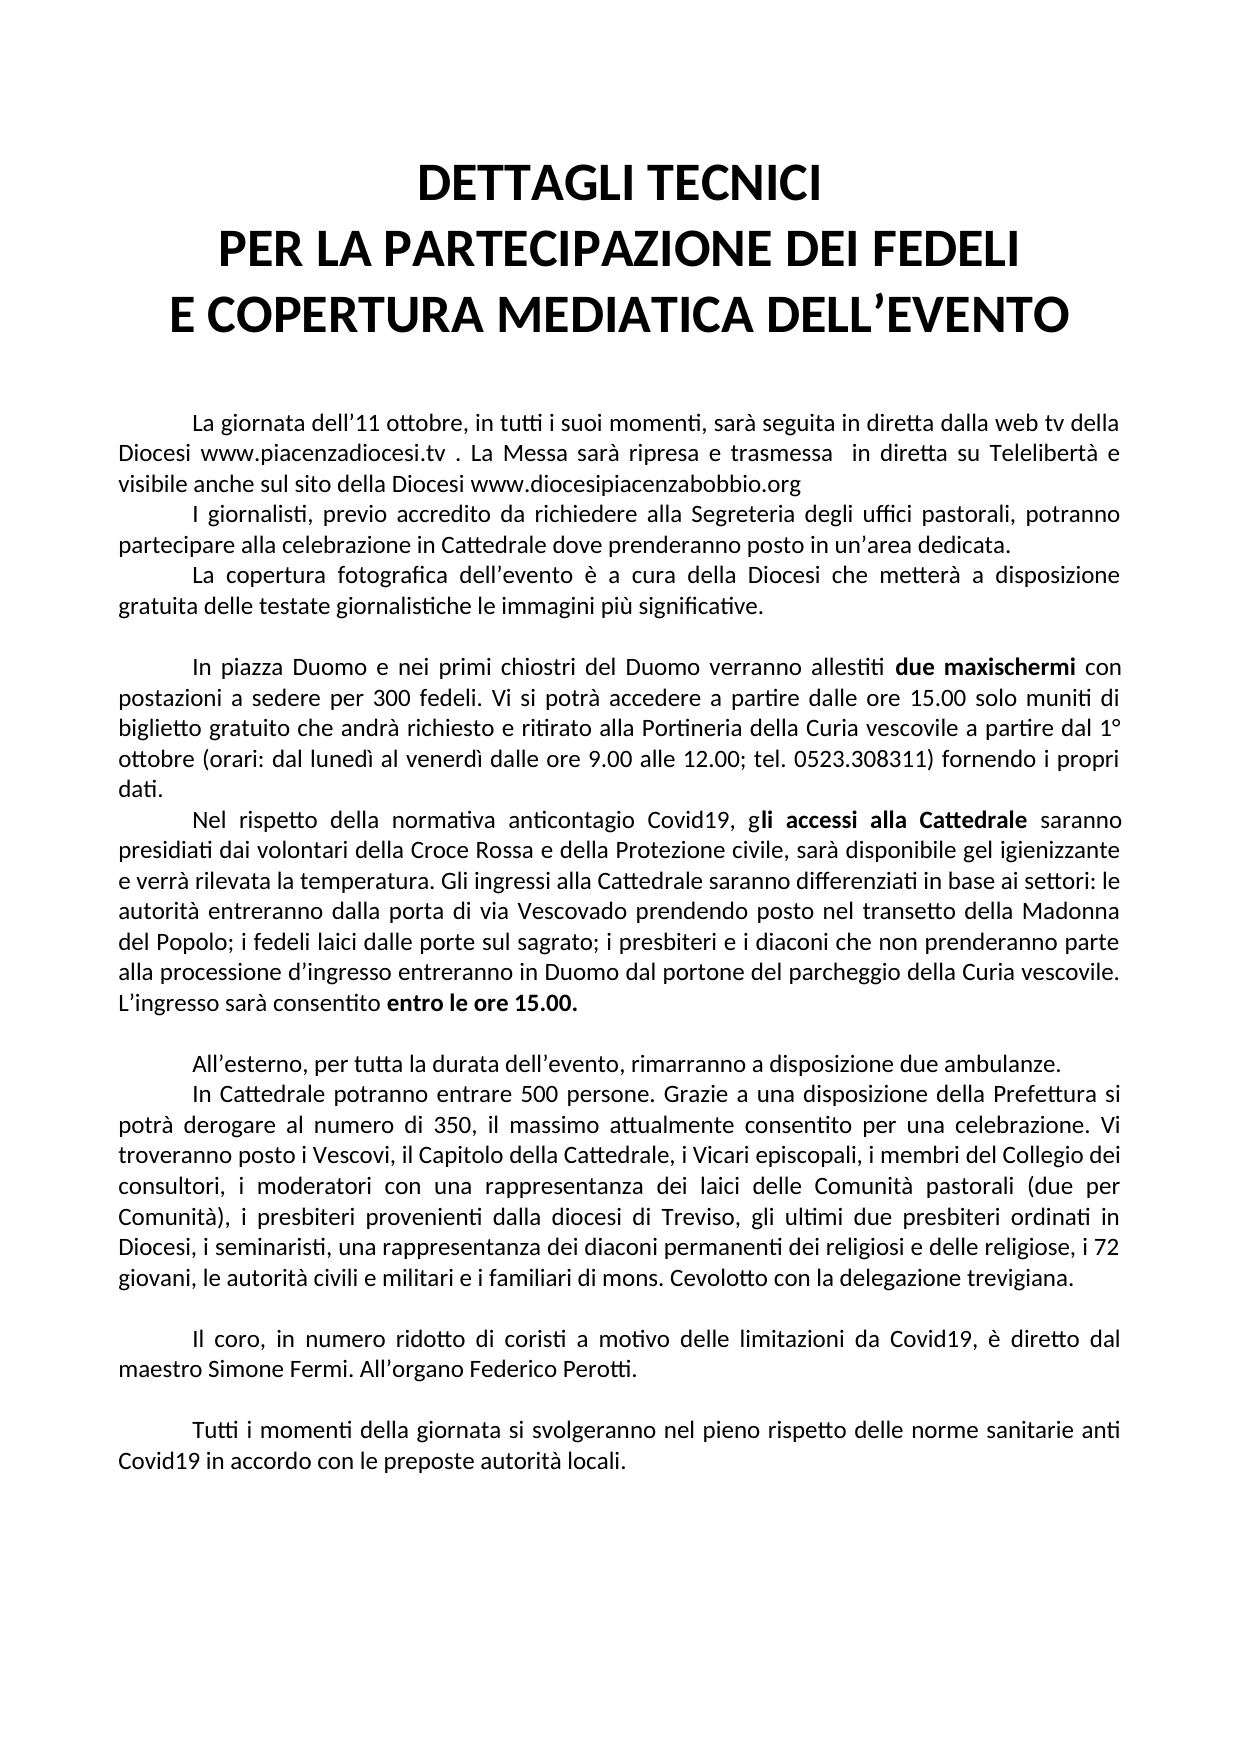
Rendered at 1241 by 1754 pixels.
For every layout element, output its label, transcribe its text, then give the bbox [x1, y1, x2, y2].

text I giornalisti, previo accredito da richiedere alla Segreteria degli uffici pastorali, potranno partecipare alla celebrazione in Cattedrale dove prenderanno posto in un’area dedicata. [118, 499, 1122, 560]
text PER LA PARTECIPAZIONE DEI FEDELI [118, 214, 1122, 280]
text In piazza Duomo e nei primi chiostri del Duomo verranno allestiti due maxischermi con postazioni a sedere per 300 fedeli. Vi si potrà accedere a partire dalle ore 15.00 solo muniti di biglietto gratuito che andrà richiesto e ritirato alla Portineria della Curia vescovile a partire dal 1° ottobre (orari: dal lunedì al venerdì dalle ore 9.00 alle 12.00; tel. 0523.308311) fornendo i propri dati. [118, 651, 1122, 804]
text Il coro, in numero ridotto di coristi a motivo delle limitazioni da Covid19, è diretto dal maestro Simone Fermi. All’organo Federico Perotti. [118, 1323, 1122, 1384]
text La copertura fotografica dell’evento è a cura della Diocesi che metterà a disposizione gratuita delle testate giornalistiche le immagini più significative. [118, 560, 1122, 621]
text In Cattedrale potranno entrare 500 persone. Grazie a una disposizione della Prefettura si potrà derogare al numero di 350, il massimo attualmente consentito per una celebrazione. Vi troveranno posto i Vescovi, il Capitolo della Cattedrale, i Vicari episcopali, i membri del Collegio dei consultori, i moderatori con una rappresentanza dei laici delle Comunità pastorali (due per Comunità), i presbiteri provenienti dalla diocesi di Treviso, gli ultimi due presbiteri ordinati in Diocesi, i seminaristi, una rappresentanza dei diaconi permanenti dei religiosi e delle religiose, i 72 giovani, le autorità civili e militari e i familiari di mons. Cevolotto con la delegazione trevigiana. [118, 1078, 1122, 1292]
text DETTAGLI TECNICI [118, 148, 1122, 214]
text La giornata dell’11 ottobre, in tutti i suoi momenti, sarà seguita in diretta dalla web tv della Diocesi www.piacenzadiocesi.tv . La Messa sarà ripresa e trasmessa in diretta su Telelibertà e visibile anche sul sito della Diocesi www.diocesipiacenzabobbio.org [118, 407, 1122, 499]
text All’esterno, per tutta la durata dell’evento, rimarranno a disposizione due ambulanze. [118, 1048, 1122, 1078]
text E COPERTURA MEDIATICA DELL’EVENTO [118, 280, 1122, 346]
text Nel rispetto della normativa anticontagio Covid19, gli accessi alla Cattedrale saranno presidiati dai volontari della Croce Rossa e della Protezione civile, sarà disponibile gel igienizzante e verrà rilevata la temperatura. Gli ingressi alla Cattedrale saranno differenziati in base ai settori: le autorità entreranno dalla porta di via Vescovado prendendo posto nel transetto della Madonna del Popolo; i fedeli laici dalle porte sul sagrato; i presbiteri e i diaconi che non prenderanno parte alla processione d’ingresso entreranno in Duomo dal portone del parcheggio della Curia vescovile. L’ingresso sarà consentito entro le ore 15.00. [118, 804, 1122, 1017]
text Tutti i momenti della giornata si svolgeranno nel pieno rispetto delle norme sanitarie anti Covid19 in accordo con le preposte autorità locali. [118, 1414, 1122, 1475]
